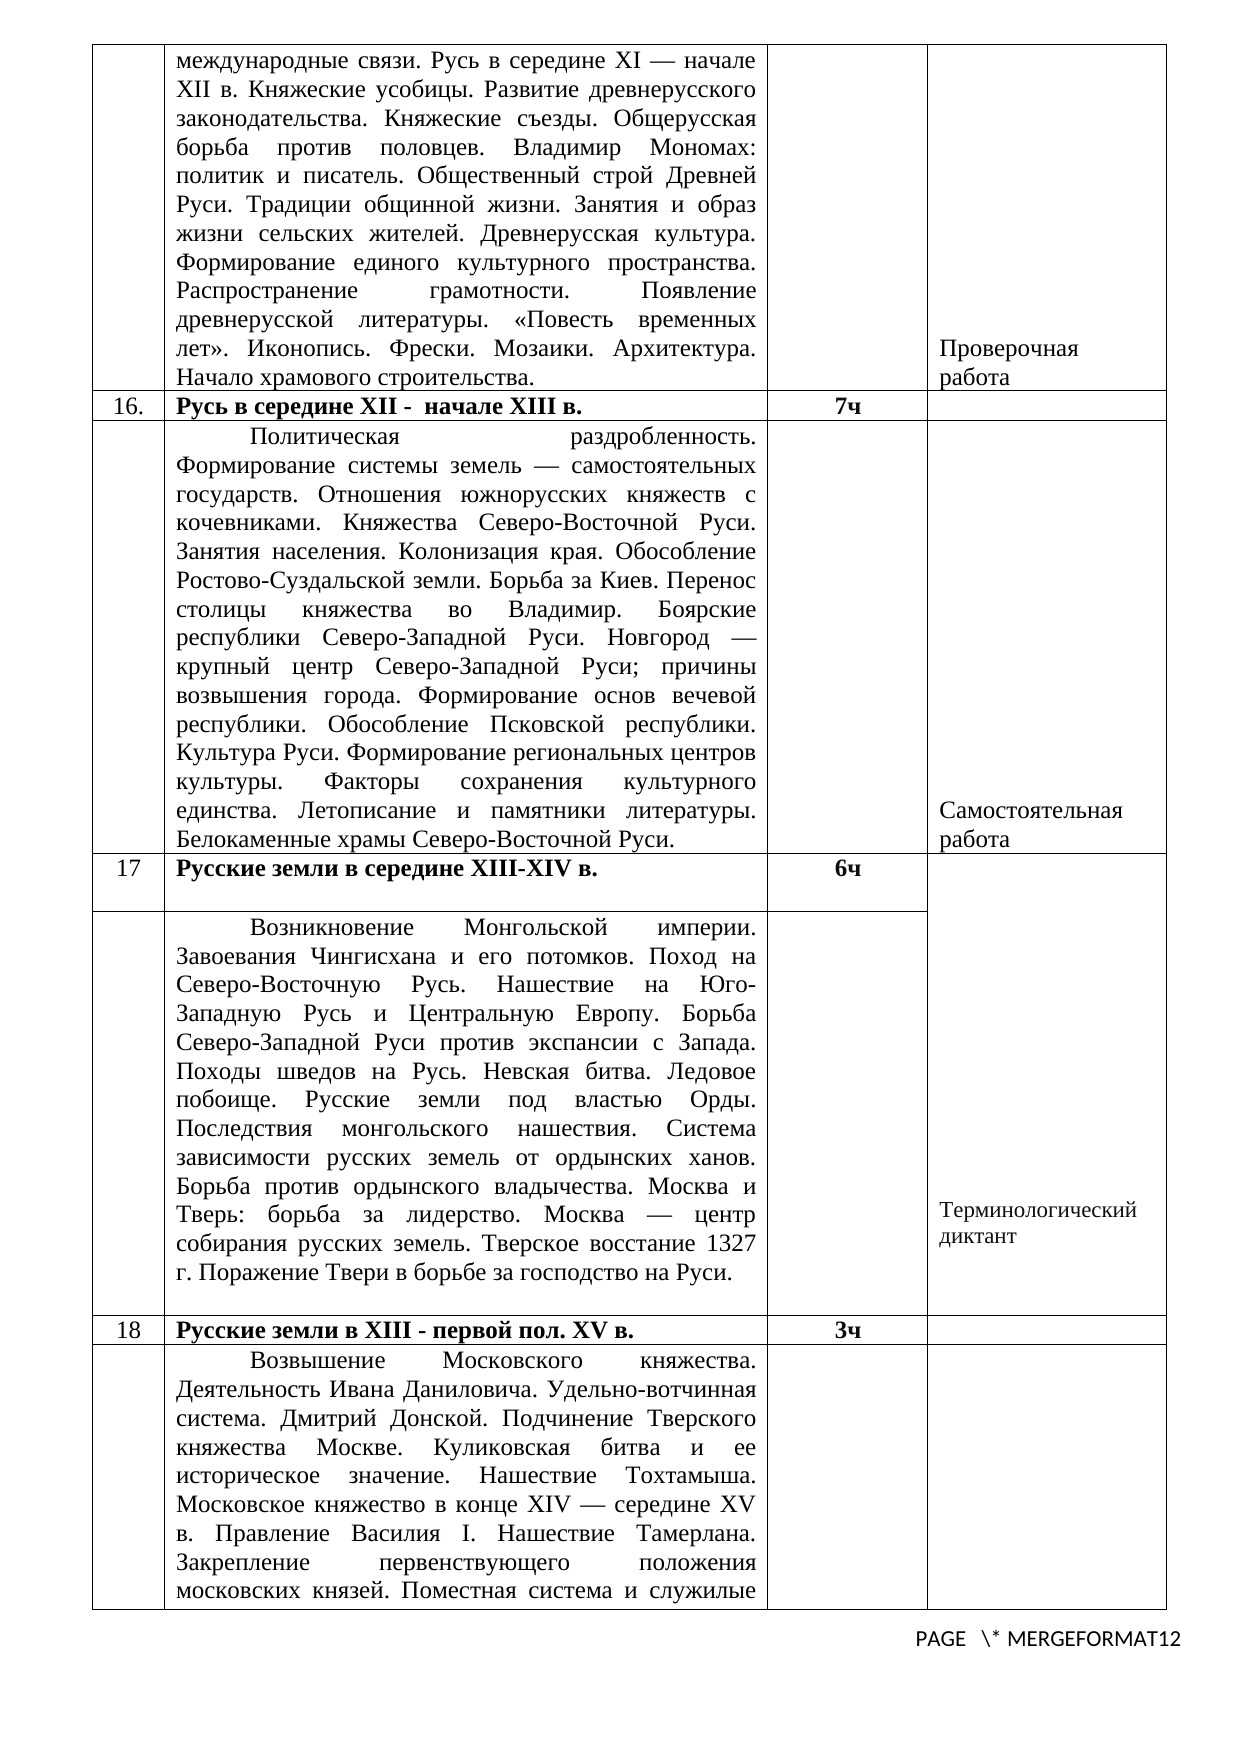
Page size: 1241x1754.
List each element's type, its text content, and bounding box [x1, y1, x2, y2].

table_cell Терминологический диктант [928, 854, 1166, 1314]
table_cell 16. [93, 391, 164, 420]
table_cell [928, 391, 1166, 420]
table_cell [768, 421, 927, 852]
table_cell [928, 1316, 1166, 1344]
table_cell [768, 45, 927, 390]
table_cell 7ч [768, 391, 927, 420]
table_cell [93, 45, 164, 390]
table_cell 17 [93, 854, 164, 911]
table_cell 18 [93, 1316, 164, 1344]
table_cell 6ч [768, 854, 927, 911]
table_cell Русь в середине XII - начале XIII в. [165, 391, 767, 420]
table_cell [165, 45, 767, 390]
table_cell Возникновение Монгольской империи. Завоевания Чингисхана и его потомков. Поход на Северо-Восточную Русь. Нашествие на Юго-Западную Русь и Центральную Европу. Борьба Северо-Западной Руси против экспансии с Запада. Походы шведов на Русь. Невская битва. Ледовое побоище. Русские земли под властью Орды. Последствия монгольского нашествия. Система зависимости русских земель от ордынских ханов. Борьба против ордынского владычества. Москва и Тверь: борьба за лидерство. Москва — центр собирания русских земель. Тверское восстание 1327 г. Поражение Твери в борьбе за господство на Руси. [165, 912, 767, 1314]
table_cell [928, 1345, 1166, 1609]
table_cell Русские земли в XIII - первой пол. XV в. [165, 1316, 767, 1344]
table_cell [93, 912, 164, 1314]
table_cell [165, 1345, 767, 1609]
table_cell [768, 912, 927, 1314]
table_cell [93, 421, 164, 852]
table_cell Политическая раздробленность. Формирование системы земель — самостоятельных государств. Отношения южнорусских княжеств с кочевниками. Княжества Северо-Восточной Руси. Занятия населения. Колонизация края. Обособление Ростово-Суздальской земли. Борьба за Киев. Перенос столицы княжества во Владимир. Боярские республики Северо-Западной Руси. Новгород — крупный центр Северо-Западной Руси; причины возвышения города. Формирование основ вечевой республики. Обособление Псковской республики. Культура Руси. Формирование региональных центров культуры. Факторы сохранения культурного единства. Летописание и памятники литературы. Белокаменные храмы Северо-Восточной Руси. [165, 421, 767, 852]
table_cell [93, 1345, 164, 1609]
table_cell 3ч [768, 1316, 927, 1344]
table_cell [768, 1345, 927, 1609]
table_cell Проверочная работа [928, 45, 1166, 390]
table_cell Русские земли в середине XIII-XIV в. [165, 854, 767, 911]
